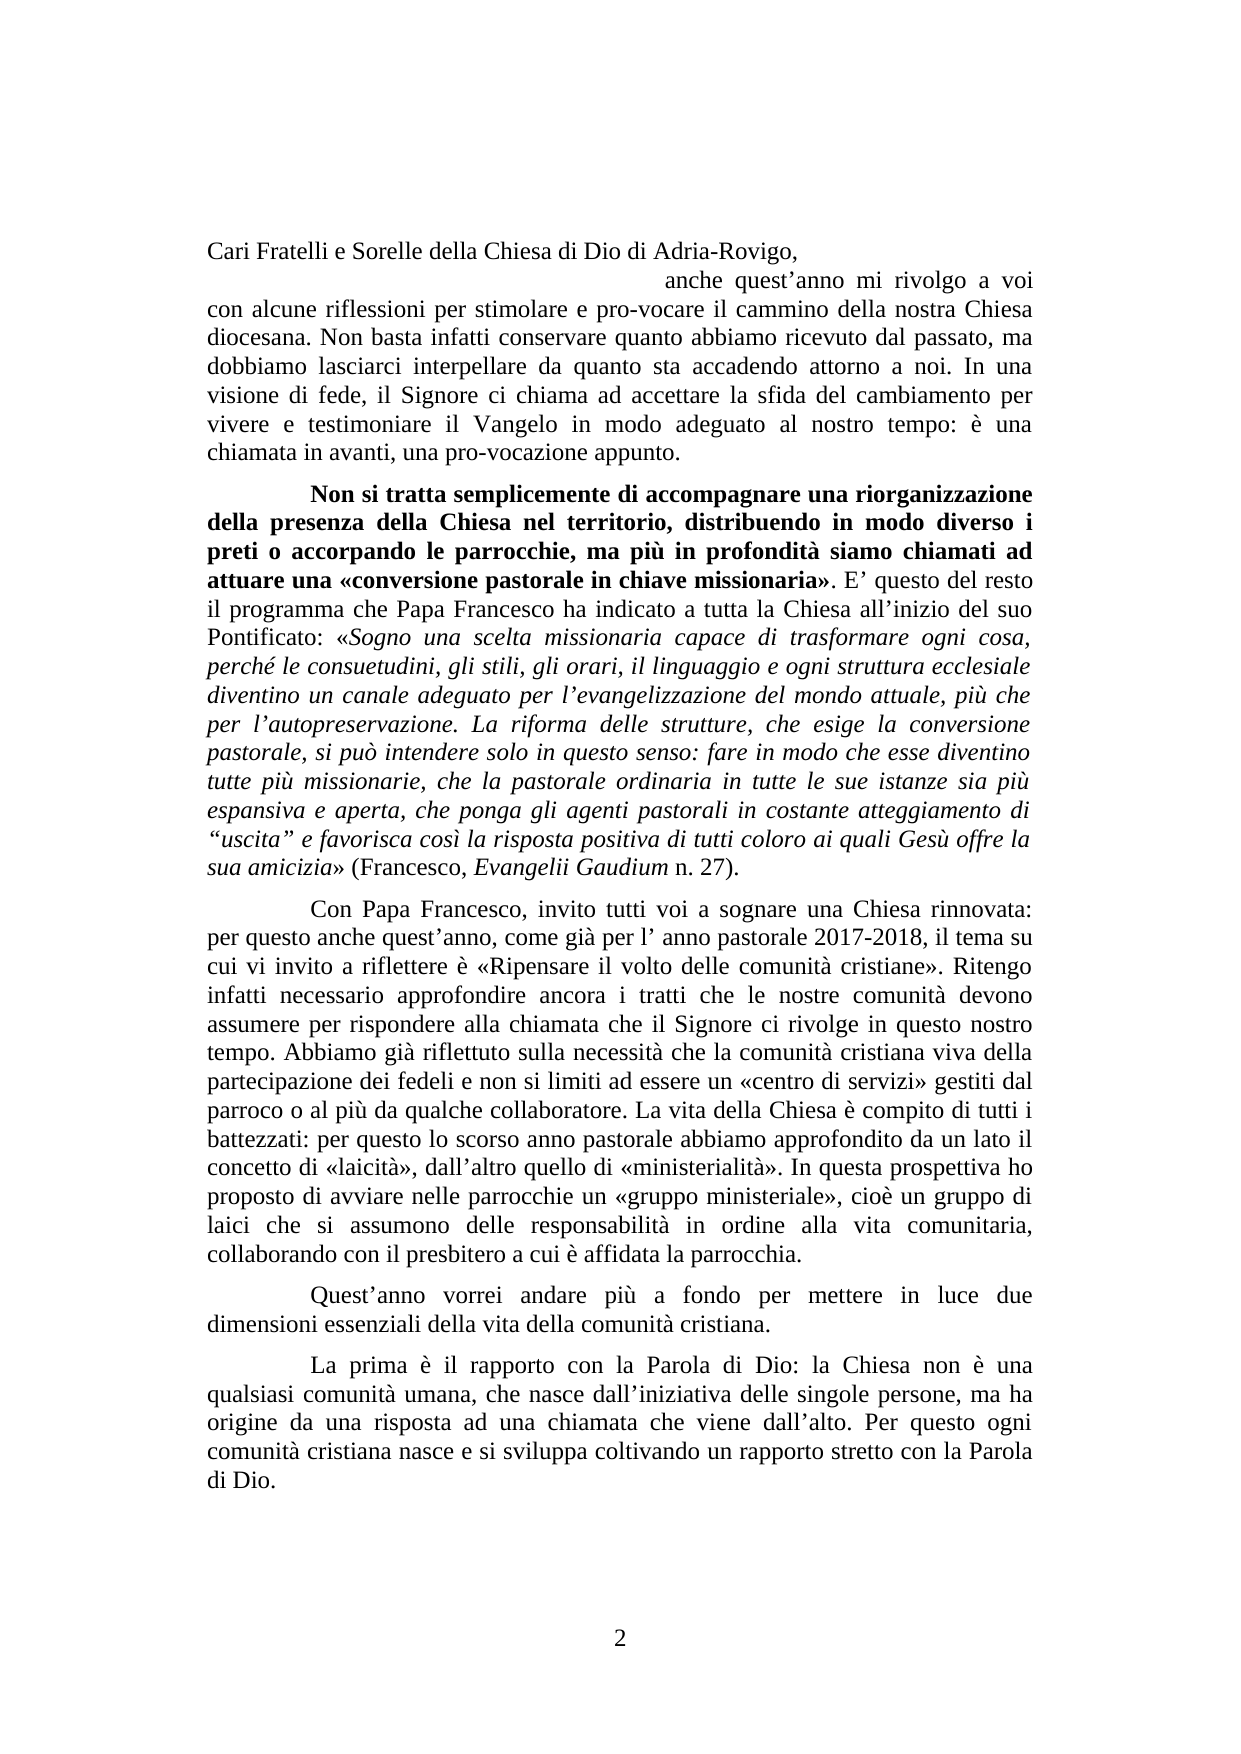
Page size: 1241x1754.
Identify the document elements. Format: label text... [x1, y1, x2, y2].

text Cari Fratelli e Sorelle della Chiesa di Dio di Adria-Rovigo, [207, 236, 1033, 265]
text anche quest’anno mi rivolgo a voi con alcune riflessioni per stimolare e pro-vocare il cammino della nostra Chiesa diocesana. Non basta infatti conservare quanto abbiamo ricevuto dal passato, ma dobbiamo lasciarci interpellare da quanto sta accadendo attorno a noi. In una visione di fede, il Signore ci chiama ad accettare la sfida del cambiamento per vivere e testimoniare il Vangelo in modo adeguato al nostro tempo: è una chiamata in avanti, una pro-vocazione appunto. [207, 265, 1033, 466]
text Non si tratta semplicemente di accompagnare una riorganizzazione della presenza della Chiesa nel territorio, distribuendo in modo diverso i preti o accorpando le parrocchie, ma più in profondità siamo chiamati ad attuare una «conversione pastorale in chiave missionaria». E’ questo del resto il programma che Papa Francesco ha indicato a tutta la Chiesa all’inizio del suo Pontificato: «Sogno una scelta missionaria capace di trasformare ogni cosa, perché le consuetudini, gli stili, gli orari, il linguaggio e ogni struttura ecclesiale diventino un canale adeguato per l’evangelizzazione del mondo attuale, più che per l’autopreservazione. La riforma delle strutture, che esige la conversione pastorale, si può intendere solo in questo senso: fare in modo che esse diventino tutte più missionarie, che la pastorale ordinaria in tutte le sue istanze sia più espansiva e aperta, che ponga gli agenti pastorali in costante atteggiamento di “uscita” e favorisca così la risposta positiva di tutti coloro ai quali Gesù offre la sua amicizia» (Francesco, Evangelii Gaudium n. 27). [207, 479, 1033, 881]
text Con Papa Francesco, invito tutti voi a sognare una Chiesa rinnovata: per questo anche quest’anno, come già per l’ anno pastorale 2017-2018, il tema su cui vi invito a riflettere è «Ripensare il volto delle comunità cristiane». Ritengo infatti necessario approfondire ancora i tratti che le nostre comunità devono assumere per rispondere alla chiamata che il Signore ci rivolge in questo nostro tempo. Abbiamo già riflettuto sulla necessità che la comunità cristiana viva della partecipazione dei fedeli e non si limiti ad essere un «centro di servizi» gestiti dal parroco o al più da qualche collaboratore. La vita della Chiesa è compito di tutti i battezzati: per questo lo scorso anno pastorale abbiamo approfondito da un lato il concetto di «laicità», dall’altro quello di «ministerialità». In questa prospettiva ho proposto di avviare nelle parrocchie un «gruppo ministeriale», cioè un gruppo di laici che si assumono delle responsabilità in ordine alla vita comunitaria, collaborando con il presbitero a cui è affidata la parrocchia. [207, 894, 1033, 1267]
text Quest’anno vorrei andare più a fondo per mettere in luce due dimensioni essenziali della vita della comunità cristiana. [207, 1280, 1033, 1337]
text La prima è il rapporto con la Parola di Dio: la Chiesa non è una qualsiasi comunità umana, che nasce dall’iniziativa delle singole persone, ma ha origine da una risposta ad una chiamata che viene dall’alto. Per questo ogni comunità cristiana nasce e si sviluppa coltivando un rapporto stretto con la Parola di Dio. [207, 1350, 1033, 1494]
